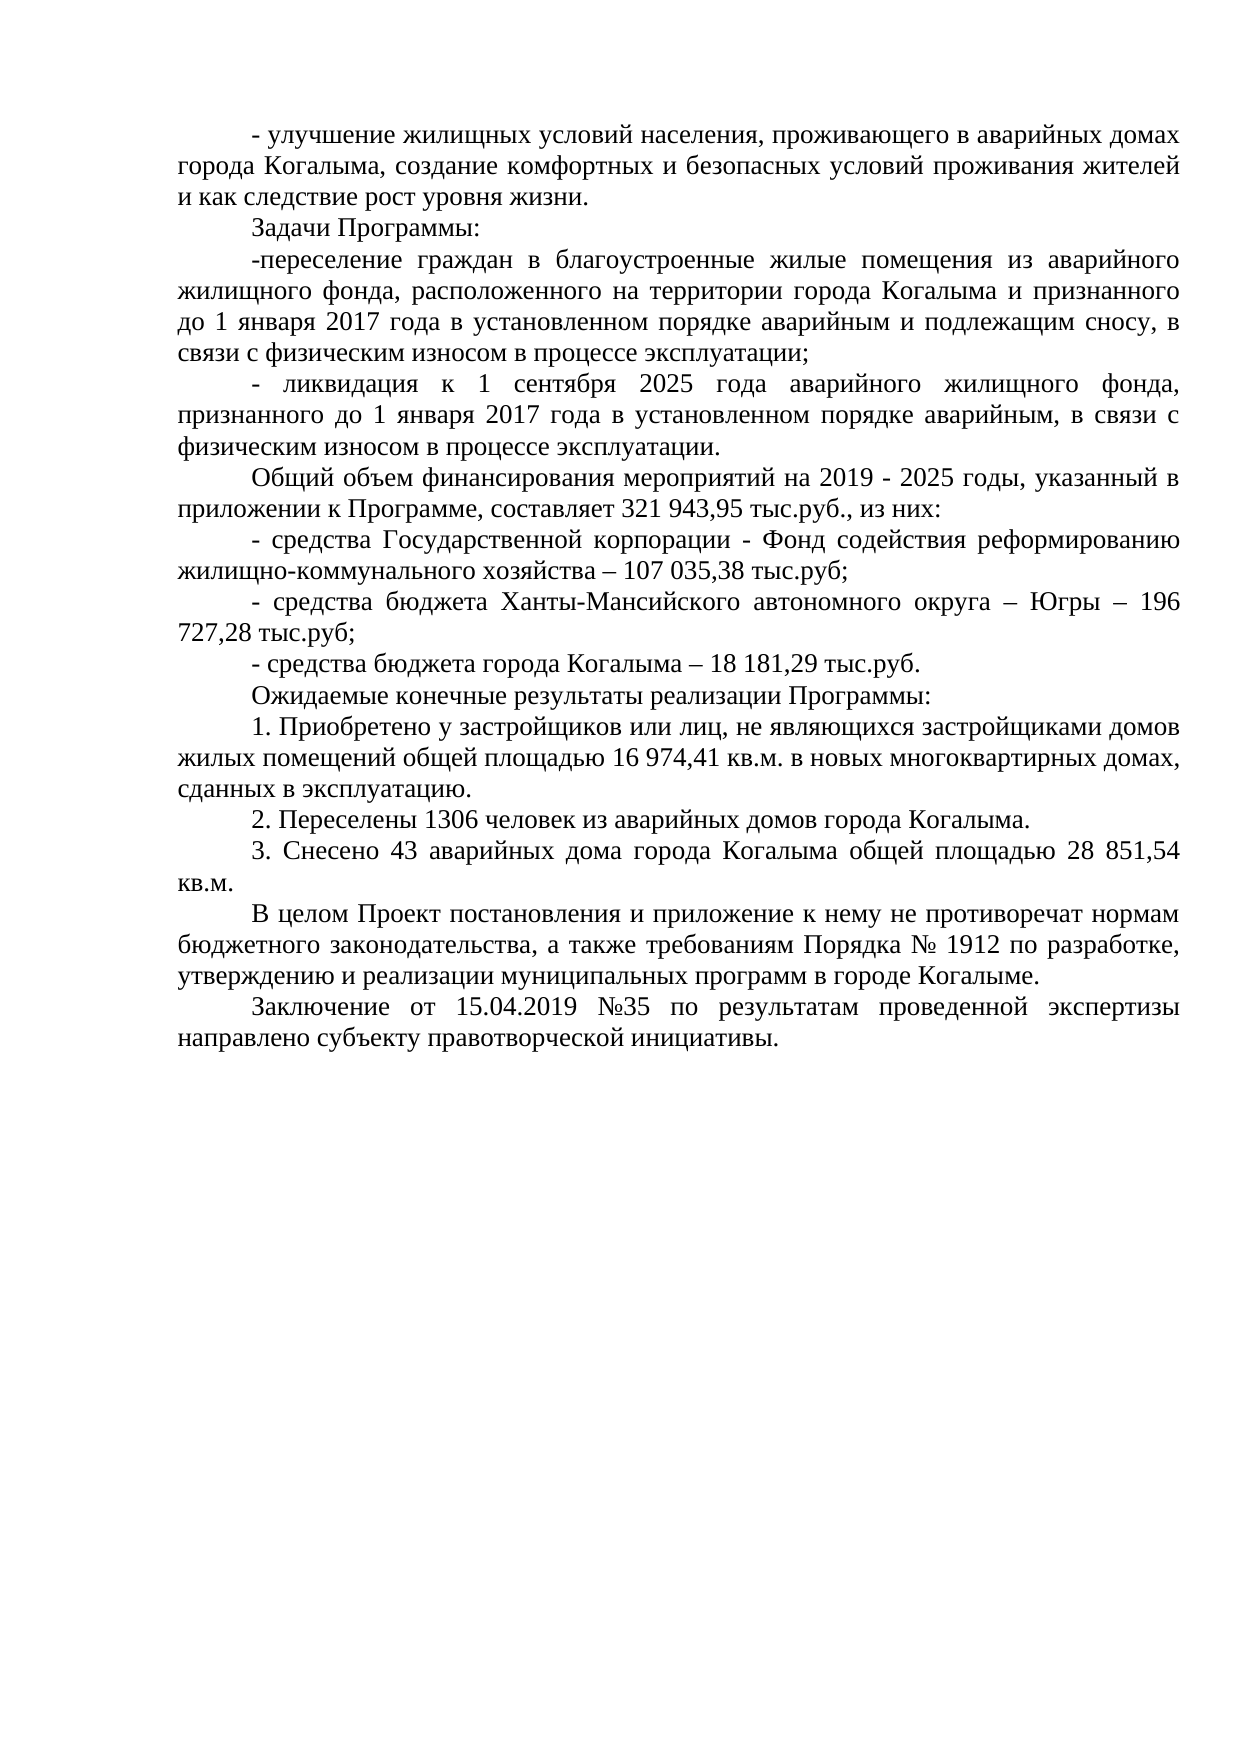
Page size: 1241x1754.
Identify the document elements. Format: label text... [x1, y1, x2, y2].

text Общий объем финансирования мероприятий на 2019 - 2025 годы, указанный в приложении к Программе, составляет 321 943,95 тыс.руб., из них: [177, 461, 1181, 523]
text - средства бюджета города Когалыма – 18 181,29 тыс.руб. [177, 648, 1181, 679]
text 3. Снесено 43 аварийных дома города Когалыма общей площадью 28 851,54 кв.м. [177, 834, 1181, 897]
text - ликвидация к 1 сентября 2025 года аварийного жилищного фонда, признанного до 1 января 2017 года в установленном порядке аварийным, в связи с физическим износом в процессе эксплуатации. [177, 367, 1181, 461]
text - средства бюджета Ханты-Мансийского автономного округа – Югры – 196 727,28 тыс.руб; [177, 585, 1181, 648]
text -переселение граждан в благоустроенные жилые помещения из аварийного жилищного фонда, расположенного на территории города Когалыма и признанного до 1 января 2017 года в установленном порядке аварийным и подлежащим сносу, в связи с физическим износом в процессе эксплуатации; [177, 243, 1181, 367]
text 1. Приобретено у застройщиков или лиц, не являющихся застройщиками домов жилых помещений общей площадью 16 974,41 кв.м. в новых многоквартирных домах, сданных в эксплуатацию. [177, 710, 1181, 803]
text - средства Государственной корпорации - Фонд содействия реформированию жилищно-коммунального хозяйства – 107 035,38 тыс.руб; [177, 523, 1181, 585]
text 2. Переселены 1306 человек из аварийных домов города Когалыма. [177, 803, 1181, 834]
text - улучшение жилищных условий населения, проживающего в аварийных домах города Когалыма, создание комфортных и безопасных условий проживания жителей и как следствие рост уровня жизни. [177, 118, 1181, 212]
text В целом Проект постановления и приложение к нему не противоречат нормам бюджетного законодательства, а также требованиям Порядка № 1912 по разработке, утверждению и реализации муниципальных программ в городе Когалыме. [177, 897, 1181, 990]
text Заключение от 15.04.2019 №35 по результатам проведенной экспертизы направлено субъекту правотворческой инициативы. [177, 990, 1181, 1052]
text Ожидаемые конечные результаты реализации Программы: [177, 679, 1181, 710]
text Задачи Программы: [177, 212, 1181, 243]
